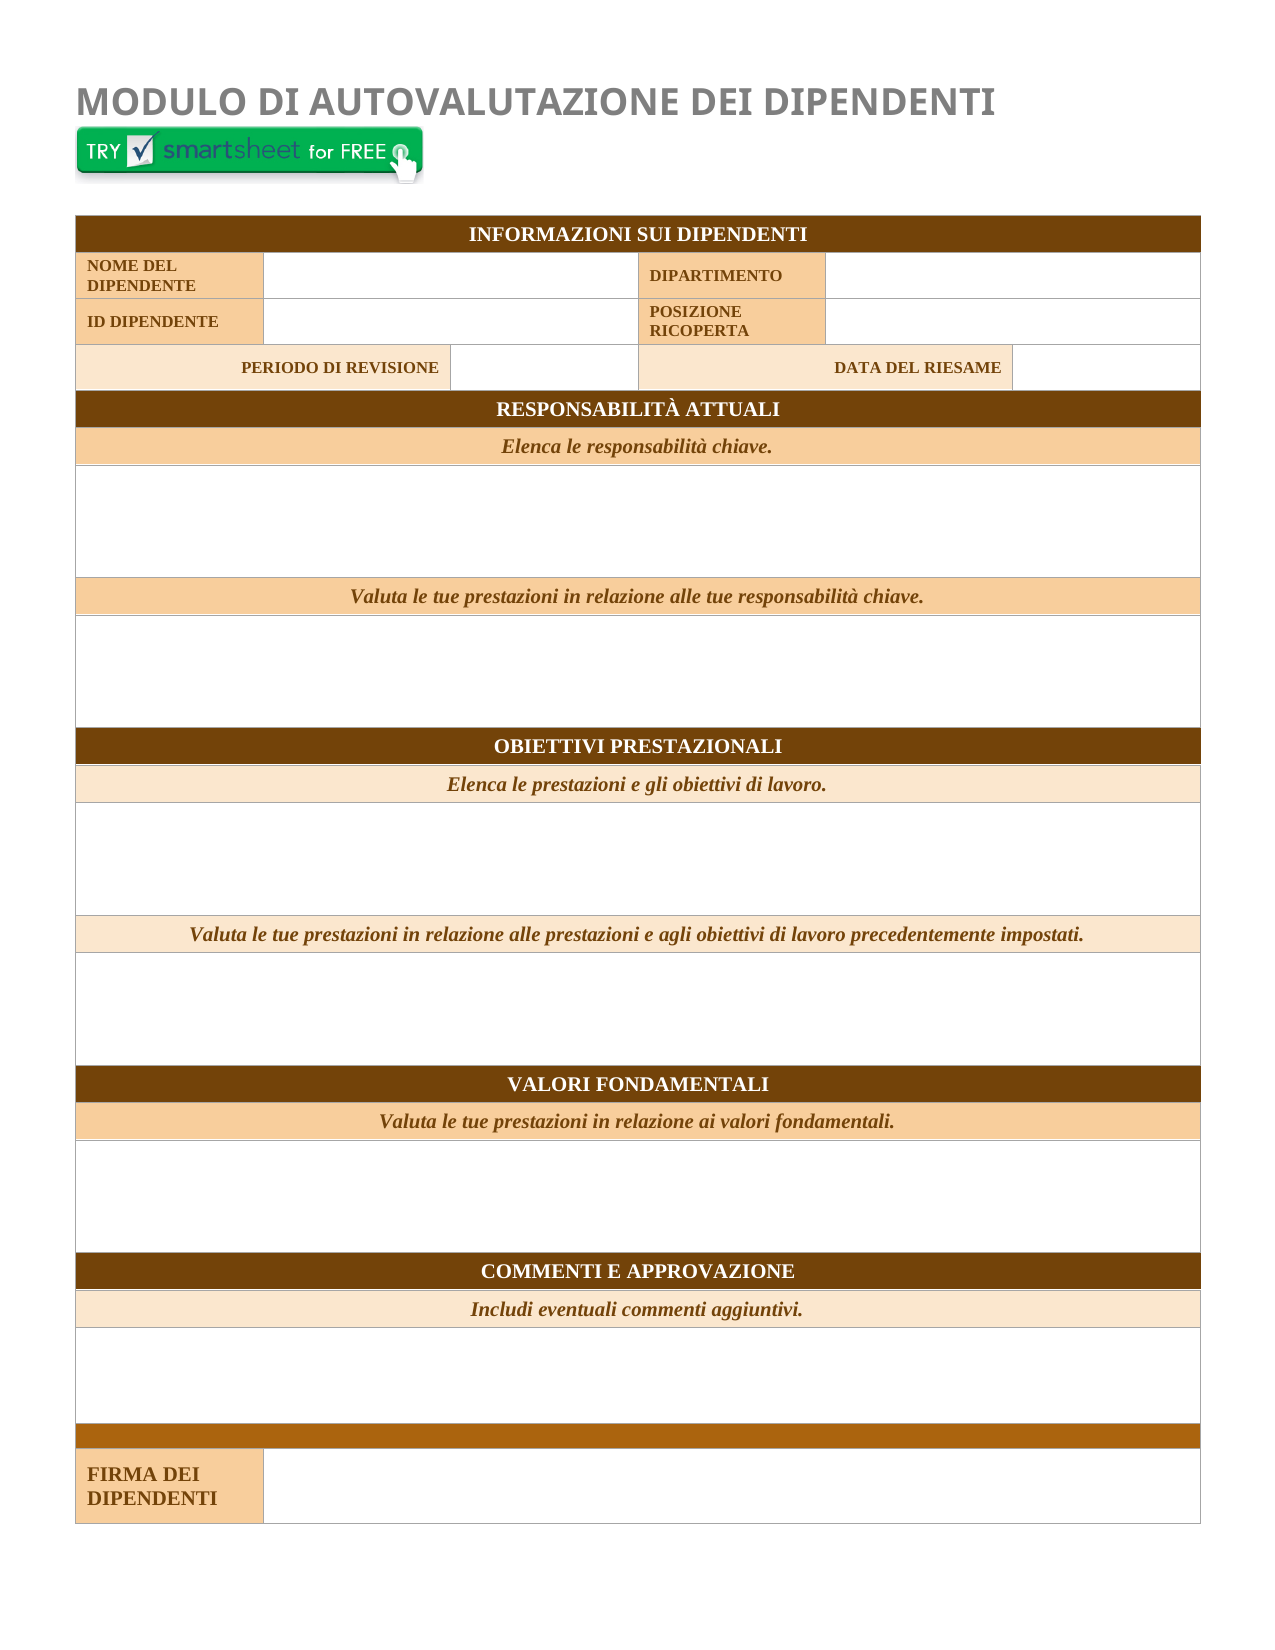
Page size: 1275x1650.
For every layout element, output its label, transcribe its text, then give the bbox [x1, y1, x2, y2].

table_header INFORMAZIONI SUI DIPENDENTI [76, 216, 1201, 252]
table_cell Elenca le prestazioni e gli obiettivi di lavoro. [76, 766, 1200, 802]
text MODULO DI AUTOVALUTAZIONE DEI DIPENDENTI [75, 75, 1200, 184]
table_cell [76, 1424, 1200, 1448]
table_cell [826, 253, 1200, 298]
table_cell [1013, 345, 1200, 389]
table_cell COMMENTI E APPROVAZIONE [76, 1253, 1201, 1289]
picture [75, 126, 424, 184]
table_cell [76, 953, 1200, 1064]
table_cell Valuta le tue prestazioni in relazione alle tue responsabilità chiave. [76, 578, 1200, 614]
table_cell VALORI FONDAMENTALI [76, 1066, 1201, 1102]
table_cell Elenca le responsabilità chiave. [76, 428, 1200, 464]
table_cell ID DIPENDENTE [76, 299, 263, 344]
table_cell PERIODO DI REVISIONE [76, 345, 450, 389]
table_cell [264, 253, 638, 298]
table_cell Includi eventuali commenti aggiuntivi. [76, 1291, 1200, 1327]
table_cell [76, 466, 1200, 577]
table_cell [264, 299, 638, 344]
table_cell [264, 1449, 1200, 1523]
table_cell Valuta le tue prestazioni in relazione ai valori fondamentali. [76, 1103, 1200, 1139]
table_cell [76, 616, 1200, 727]
table_cell [76, 1141, 1200, 1252]
table_cell FIRMA DEI DIPENDENTI [76, 1449, 263, 1523]
table_cell POSIZIONE RICOPERTA [639, 299, 825, 344]
table_cell DIPARTIMENTO [639, 253, 825, 298]
table_cell [826, 299, 1200, 344]
table_cell OBIETTIVI PRESTAZIONALI [76, 728, 1201, 764]
table_cell NOME DEL DIPENDENTE [76, 253, 263, 298]
table_cell RESPONSABILITÀ ATTUALI [76, 391, 1201, 427]
table_cell [76, 803, 1200, 914]
table_cell [451, 345, 638, 389]
table_cell Valuta le tue prestazioni in relazione alle prestazioni e agli obiettivi di lavoro precedentemente impostati. [76, 916, 1200, 952]
table_cell [76, 1328, 1200, 1422]
table_cell DATA DEL RIESAME [639, 345, 1012, 389]
